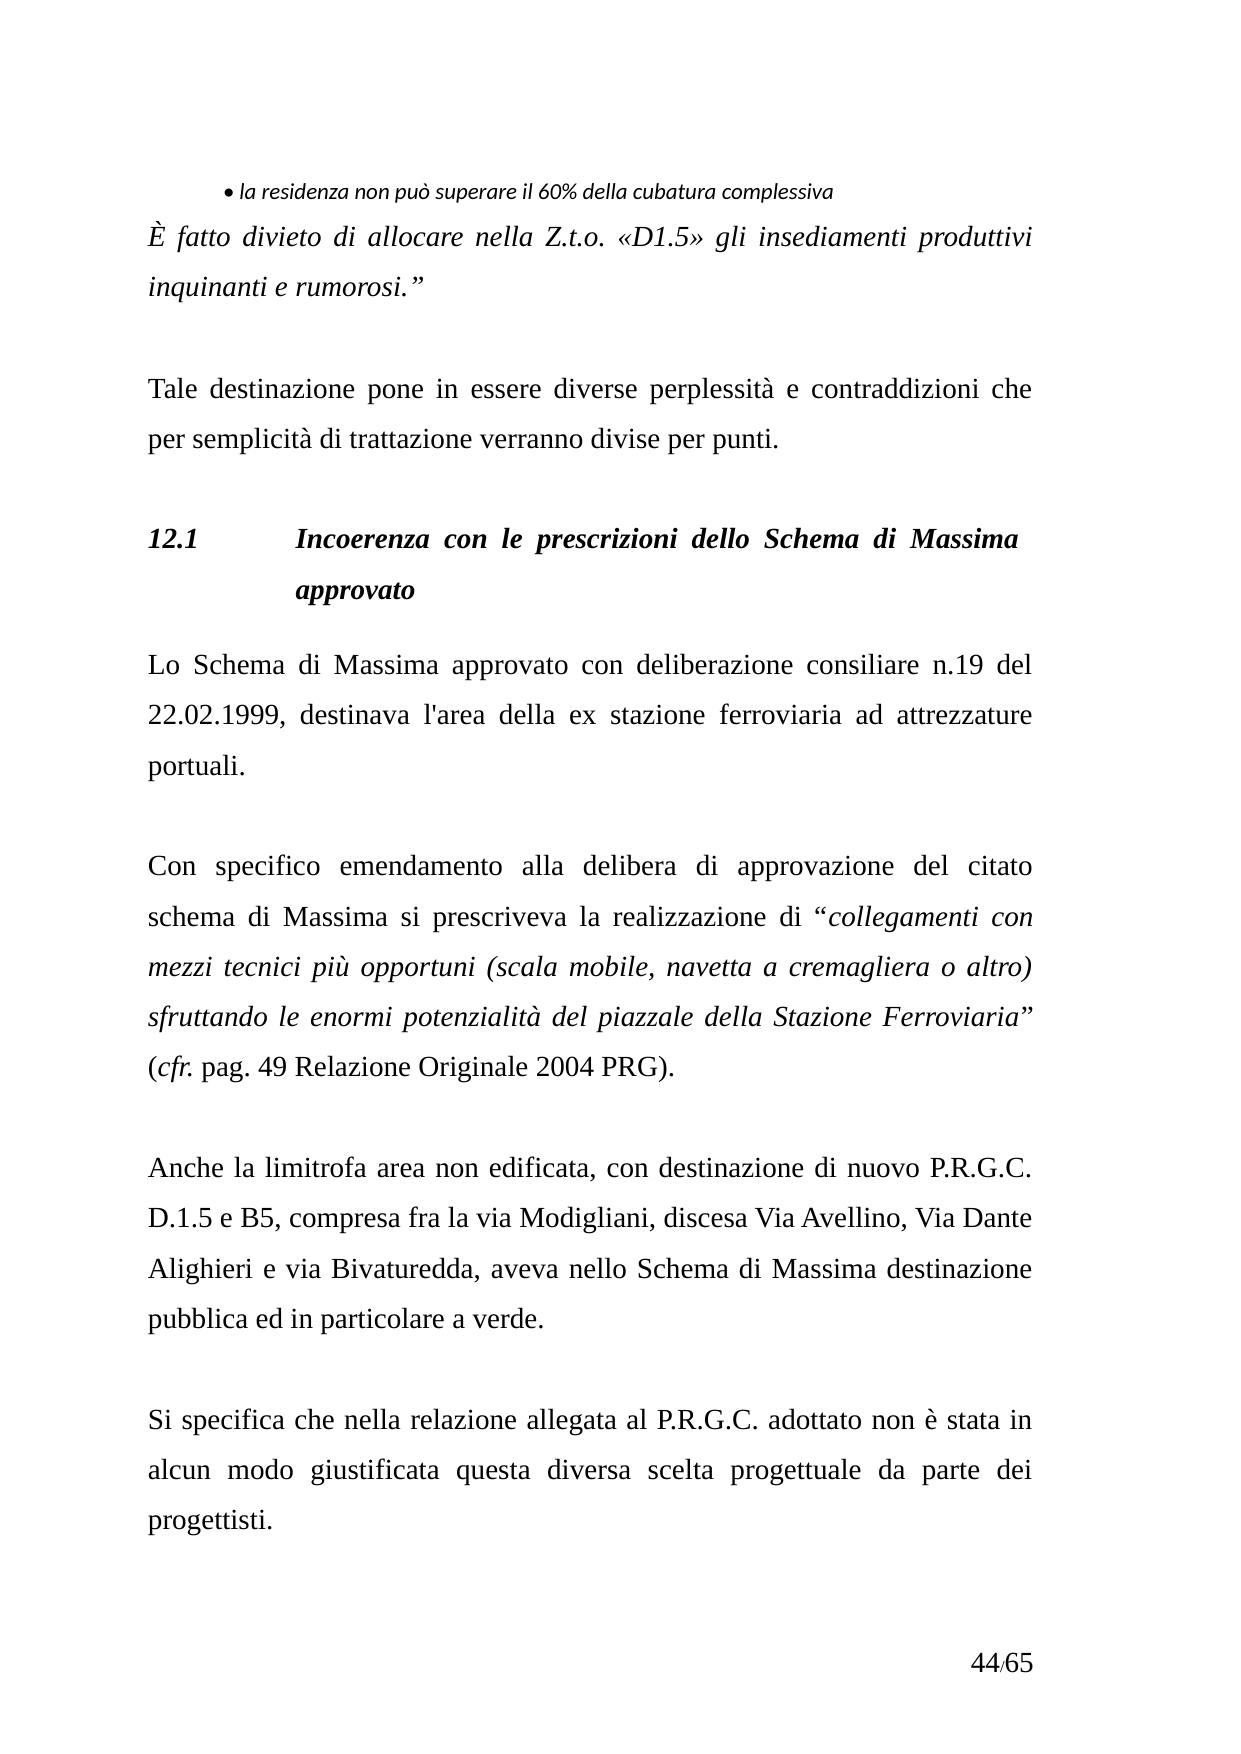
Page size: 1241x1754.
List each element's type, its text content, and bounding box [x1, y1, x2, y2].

text Lo Schema di Massima approvato con deliberazione consiliare n.19 del 22.02.1999, destinava l'area della ex stazione ferroviaria ad attrezzature portuali. [148, 647, 1033, 781]
text • la residenza non può superare il 60% della cubatura complessiva [223, 177, 1033, 205]
text Tale destinazione pone in essere diverse perplessità e contraddizioni che per semplicità di trattazione verranno divise per punti. [148, 371, 1033, 455]
text Con specifico emendamento alla delibera di approvazione del citato schema di Massima si prescriveva la realizzazione di “collegamenti con mezzi tecnici più opportuni (scala mobile, navetta a cremagliera o altro) sfruttando le enormi potenzialità del piazzale della Stazione Ferroviaria” (cfr. pag. 49 Relazione Originale 2004 PRG). [148, 848, 1033, 1083]
text Anche la limitrofa area non edificata, con destinazione di nuovo P.R.G.C. D.1.5 e B5, compresa fra la via Modigliani, discesa Via Avellino, Via Dante Alighieri e via Bivaturedda, aveva nello Schema di Massima destinazione pubblica ed in particolare a verde. [148, 1150, 1033, 1335]
text Si specifica che nella relazione allegata al P.R.G.C. adottato non è stata in alcun modo giustificata questa diversa scelta progettuale da parte dei progettisti. [148, 1402, 1033, 1536]
subtitle Incoerenza con le prescrizioni dello Schema di Massima approvato [148, 521, 1034, 605]
text È fatto divieto di allocare nella Z.t.o. «D1.5» gli insediamenti produttivi inquinanti e rumorosi.” [148, 219, 1033, 303]
